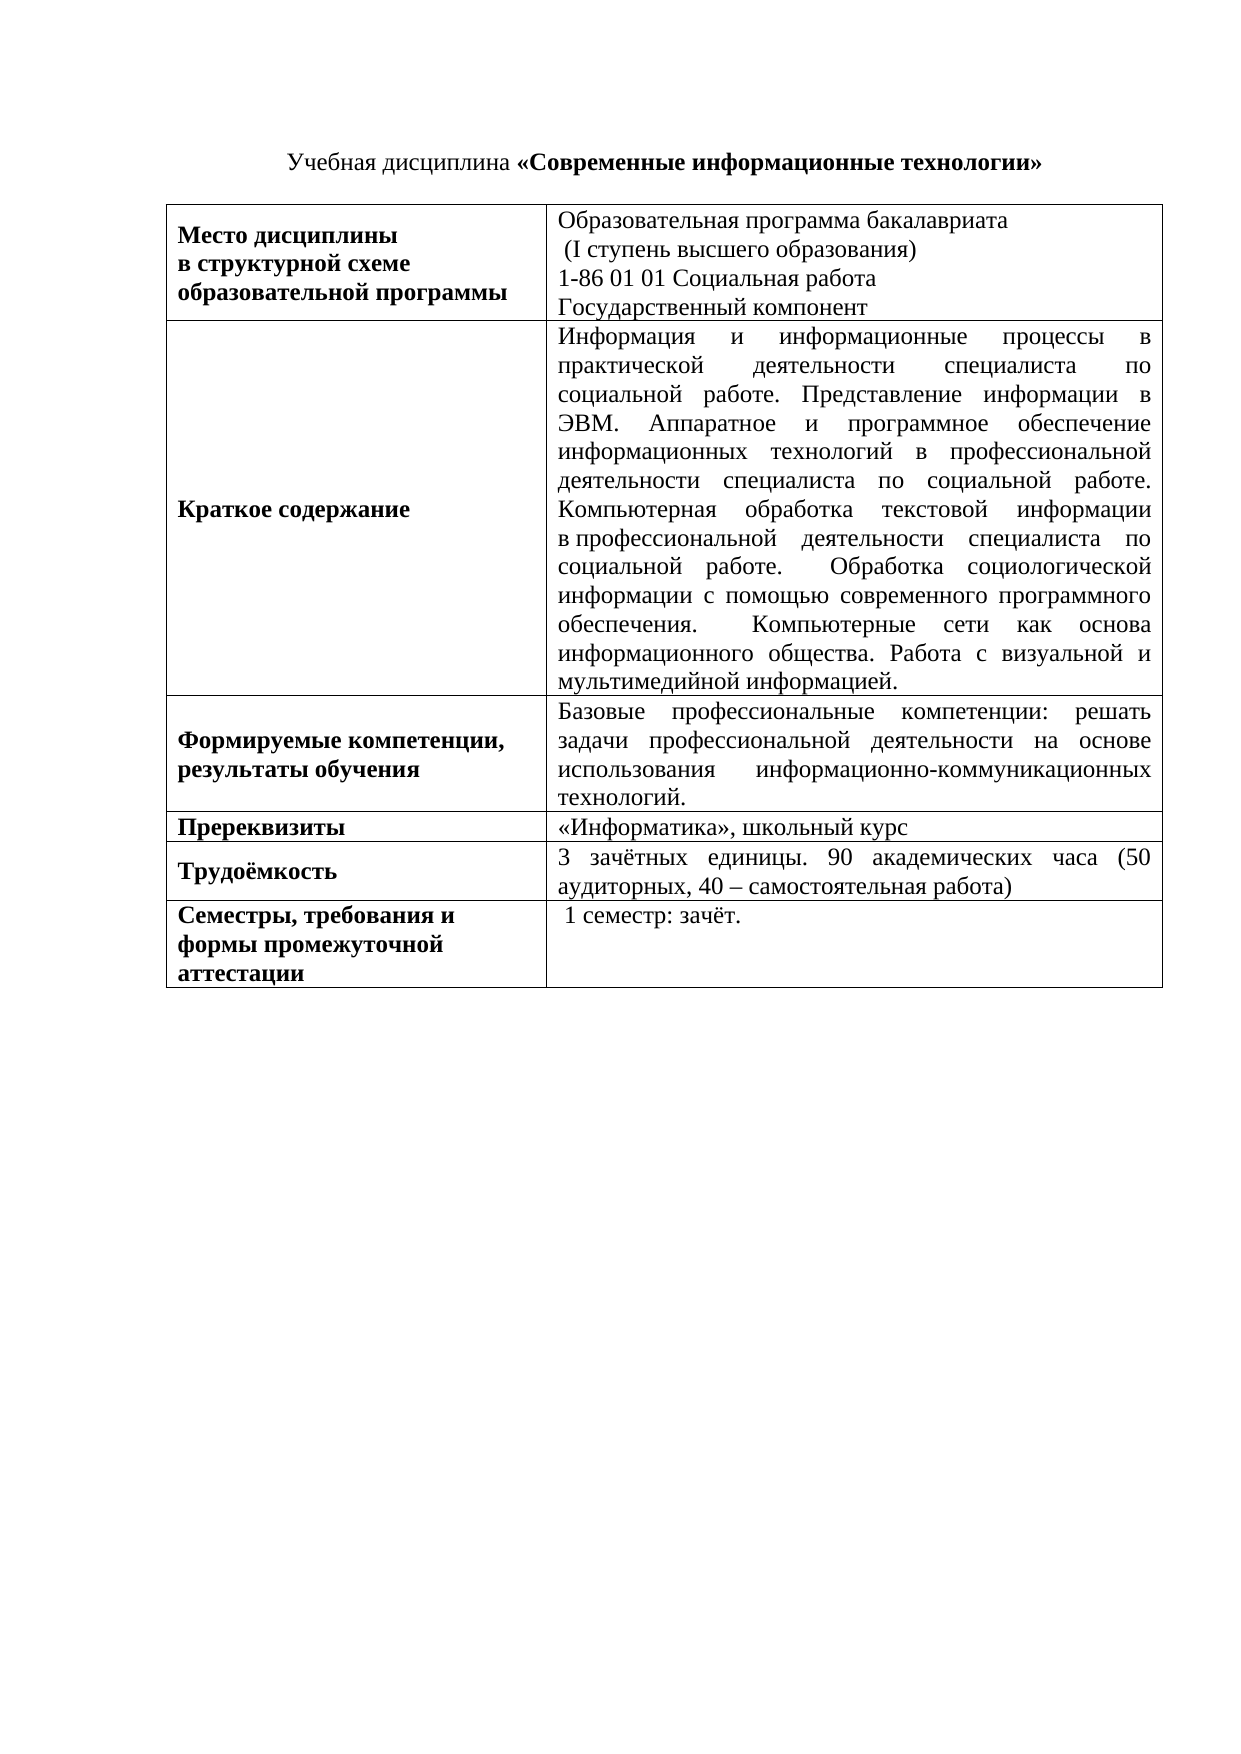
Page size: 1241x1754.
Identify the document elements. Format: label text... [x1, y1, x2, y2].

table_cell Трудоёмкость [167, 842, 546, 899]
table_cell Семестры, требования и формы промежуточной аттестации [167, 901, 546, 987]
table_cell Формируемые компетенции, результаты обучения [167, 696, 546, 811]
table_cell 3 зачётных единицы. 90 академических часа (50 аудиторных, 40 – самостоятельная работа) [547, 842, 1162, 899]
table_header Место дисциплины в структурной схеме образовательной программы [167, 205, 546, 320]
table_cell Базовые профессиональные компетенции: решать задачи профессиональной деятельности на основе использования информационно-коммуникационных технологий. [547, 696, 1162, 811]
table_cell Информация и информационные процессы в практической деятельности специалиста по социальной работе. Представление информации в ЭВМ. Аппаратное и программное обеспечение информационных технологий в профессиональной деятельности специалиста по социальной работе. Компьютерная обработка текстовой информации в профессиональной деятельности специалиста по социальной работе. Обработка социологической информации с помощью современного программного обеспечения. Компьютерные сети как основа информационного общества. Работа с визуальной и мультимедийной информацией. [547, 321, 1162, 695]
table_header Образовательная программа бакалавриата (I ступень высшего образования) 1-86 01 01 Социальная работа Государственный компонент [547, 205, 1162, 320]
table_cell 1 семестр: зачёт. [547, 901, 1162, 987]
table_cell Пререквизиты [167, 812, 546, 841]
text Учебная дисциплина «Современные информационные технологии» [177, 147, 1152, 176]
table_cell Краткое содержание [167, 321, 546, 695]
table_cell «Информатика», школьный курс [547, 812, 1162, 841]
